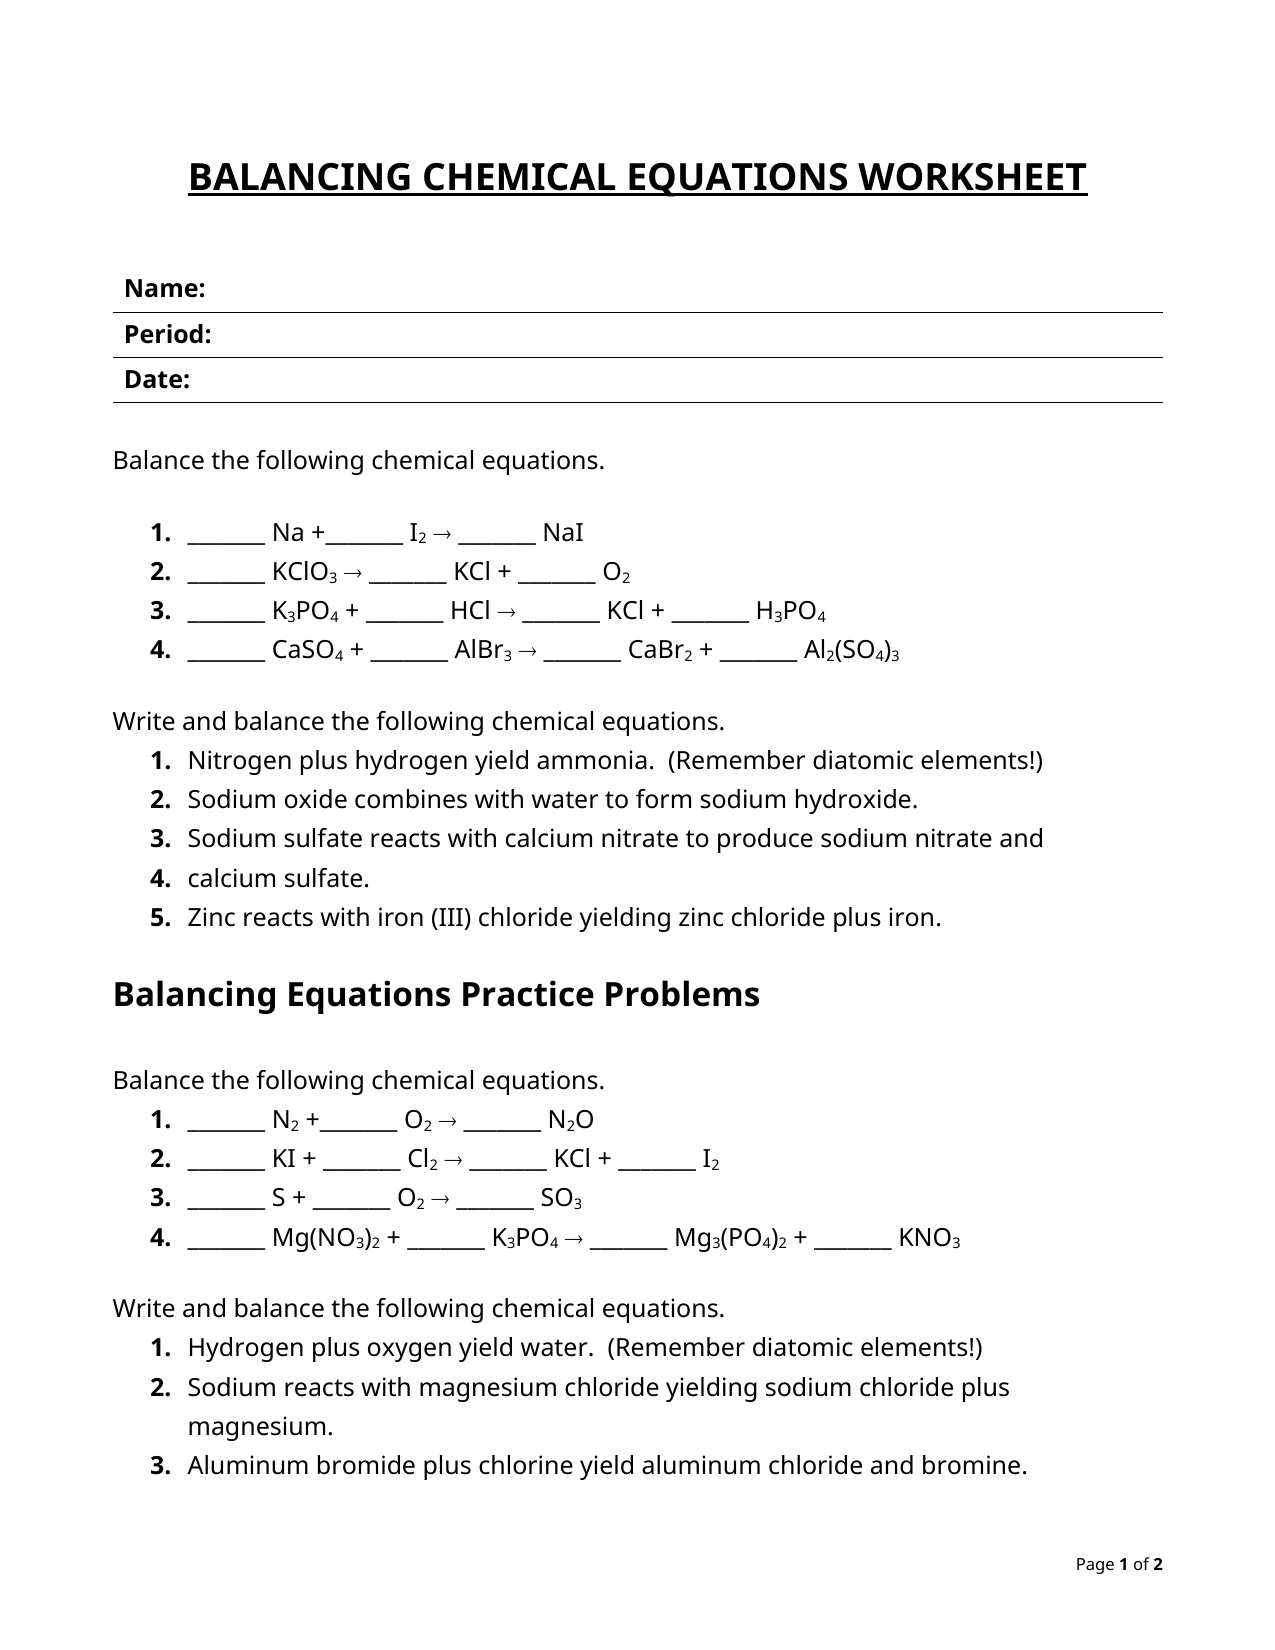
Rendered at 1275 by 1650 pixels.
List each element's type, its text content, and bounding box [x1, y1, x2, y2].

text Write and balance the following chemical equations. [112, 703, 1162, 738]
list Sodium oxide combines with water to form sodium hydroxide. [150, 782, 1162, 816]
list _______ N2 +_______ O2 _______ N2O [150, 1102, 1162, 1136]
list Nitrogen plus hydrogen yield ammonia. (Remember diatomic elements!) [150, 743, 1162, 777]
table_header Name: [113, 267, 1162, 312]
text Write and balance the following chemical equations. [112, 1291, 1162, 1325]
list _______ S + _______ O2 _______ SO3 [150, 1180, 1162, 1214]
list _______ CaSO4 + _______ AlBr3 _______ CaBr2 + _______ Al2(SO4)3 [150, 632, 1162, 666]
table_cell Date: [113, 358, 1162, 402]
list _______ Na +_______ I2 _______ NaI [150, 514, 1162, 548]
text Balancing Equations Practice Problems [112, 971, 1162, 1017]
table_cell Period: [113, 313, 1162, 357]
text Balance the following chemical equations. [112, 442, 1162, 477]
list _______ K3PO4 + _______ HCl _______ KCl + _______ H3PO4 [150, 593, 1162, 627]
list _______ Mg(NO3)2 + _______ K3PO4 _______ Mg3(PO4)2 + _______ KNO3 [150, 1219, 1162, 1253]
list Sodium sulfate reacts with calcium nitrate to produce sodium nitrate and [150, 821, 1162, 855]
text Balance the following chemical equations. [112, 1062, 1162, 1097]
list Hydrogen plus oxygen yield water. (Remember diatomic elements!) [150, 1330, 1162, 1364]
list Aluminum bromide plus chlorine yield aluminum chloride and bromine. [150, 1448, 1162, 1482]
list Sodium reacts with magnesium chloride yielding sodium chloride plus magnesium. [150, 1369, 1162, 1442]
text BALANCING CHEMICAL EQUATIONS WORKSHEET [112, 150, 1162, 201]
list Zinc reacts with iron (III) chloride yielding zinc chloride plus iron. [150, 899, 1162, 933]
list _______ KI + _______ Cl2 _______ KCl + _______ I2 [150, 1141, 1162, 1175]
list calcium sulfate. [150, 860, 1162, 894]
list _______ KClO3 _______ KCl + _______ O2 [150, 553, 1162, 587]
